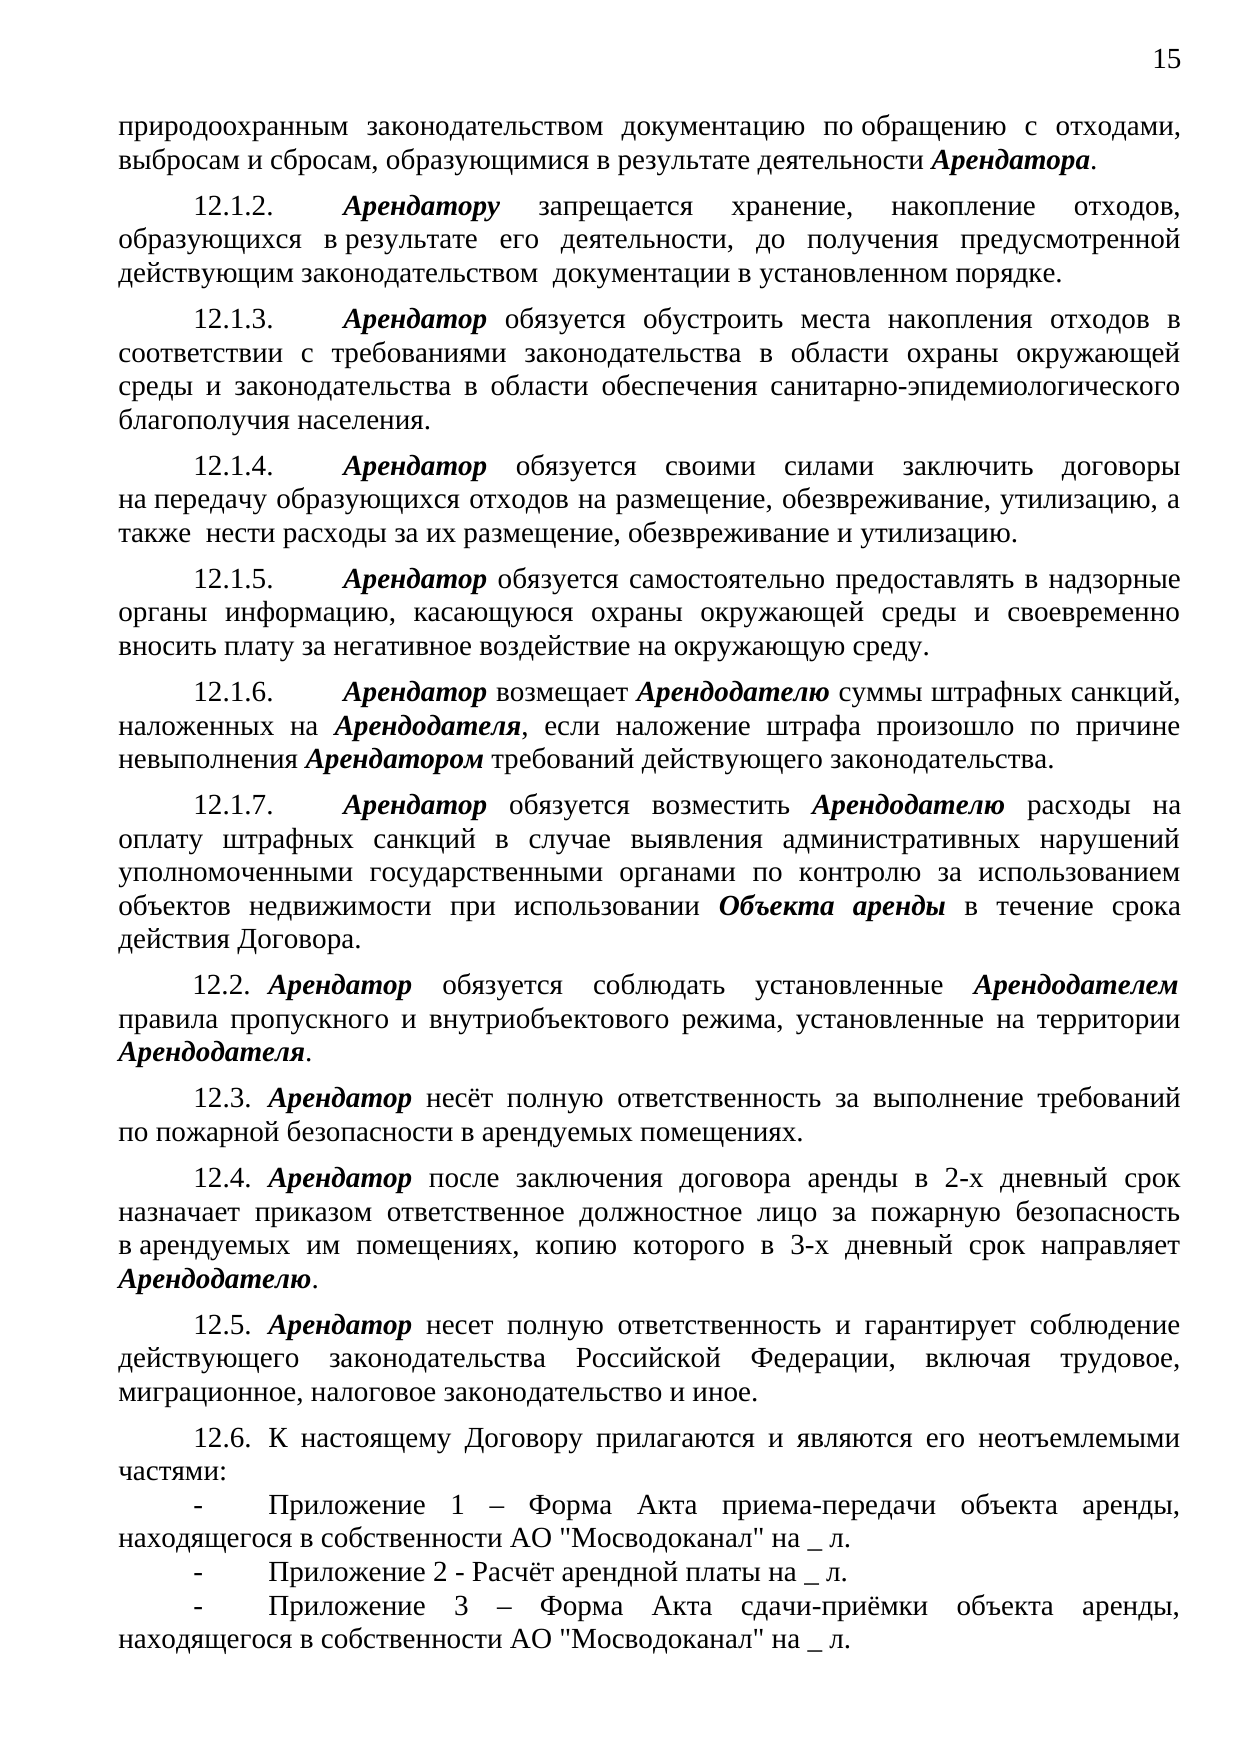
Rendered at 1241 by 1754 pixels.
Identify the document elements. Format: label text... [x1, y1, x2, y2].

list Арендатор несёт полную ответственность за выполнение требований по пожарной безопасности в арендуемых помещениях. [118, 1081, 1181, 1148]
list Арендатор несет полную ответственность и гарантирует соблюдение действующего законодательства Российской Федерации, включая трудовое, миграционное, налоговое законодательство и иное. [118, 1307, 1181, 1407]
list К настоящему Договору прилагаются и являются его неотъемлемыми частями: [118, 1420, 1181, 1487]
list Арендатор возмещает Арендодателю суммы штрафных санкций, наложенных на Арендодателя, если наложение штрафа произошло по причине невыполнения Арендатором требований действующего законодательства. [118, 674, 1181, 775]
list Приложение 1 – Форма Акта приема-передачи объекта аренды, находящегося в собственности АО "Мосводоканал" на _ л. [118, 1487, 1181, 1554]
list Арендатор после заключения договора аренды в 2-х дневный срок назначает приказом ответственное должностное лицо за пожарную безопасность в арендуемых им помещениях, копию которого в 3-х дневный срок направляет Арендодателю. [118, 1160, 1181, 1294]
list Арендатор обязуется своими силами заключить договоры на передачу образующихся отходов на размещение, обезвреживание, утилизацию, а также нести расходы за их размещение, обезвреживание и утилизацию. [118, 448, 1181, 548]
list Арендатор обязуется обустроить места накопления отходов в соответствии с требованиями законодательства в области охраны окружающей среды и законодательства в области обеспечения санитарно-эпидемиологического благополучия населения. [118, 301, 1181, 435]
list Приложение 3 – Форма Акта сдачи-приёмки объекта аренды, находящегося в собственности АО "Мосводоканал" на _ л. [118, 1588, 1181, 1655]
list Арендатор обязуется возместить Арендодателю расходы на оплату штрафных санкций в случае выявления административных нарушений уполномоченными государственными органами по контролю за использованием объектов недвижимости при использовании Объекта аренды в течение срока действия Договора. [118, 787, 1181, 955]
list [118, 108, 1181, 176]
list Арендатор обязуется самостоятельно предоставлять в надзорные органы информацию, касающуюся охраны окружающей среды и своевременно вносить плату за негативное воздействие на окружающую среду. [118, 561, 1181, 662]
list Арендатор обязуется соблюдать установленные Арендодателем правила пропускного и внутриобъектового режима, установленные на территории Арендодателя. [118, 967, 1181, 1068]
list Приложение 2 - Расчёт арендной платы на _ л. [118, 1554, 1181, 1588]
list Арендатору запрещается хранение, накопление отходов, образующихся в результате его деятельности, до получения предусмотренной действующим законодательством документации в установленном порядке. [118, 188, 1181, 289]
